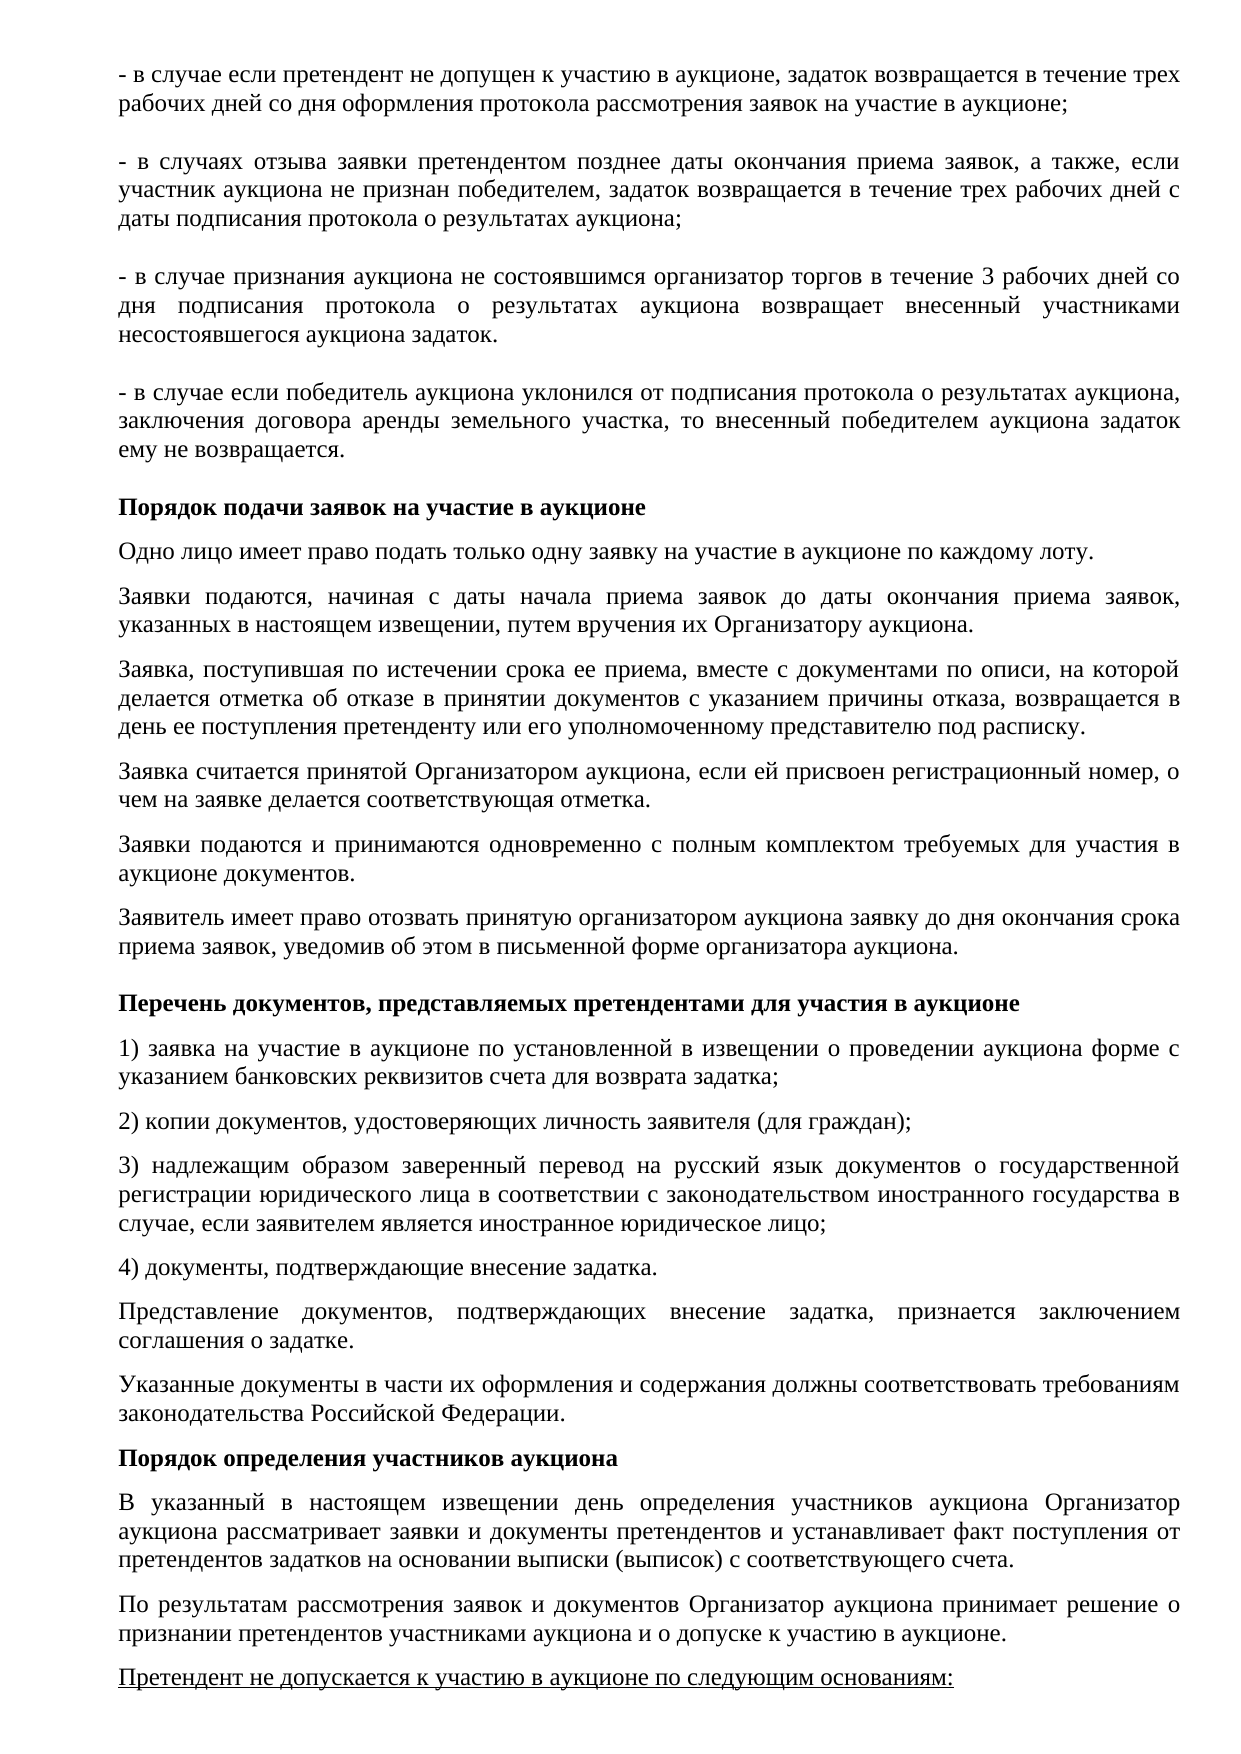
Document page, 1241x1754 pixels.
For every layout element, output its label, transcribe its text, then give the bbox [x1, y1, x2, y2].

text - в случае если претендент не допущен к участию в аукционе, задаток возвращается в течение трех рабочих дней со дня оформления протокола рассмотрения заявок на участие в аукционе; [118, 59, 1181, 117]
text В указанный в настоящем извещении день определения участников аукциона Организатор аукциона рассматривает заявки и документы претендентов и устанавливает факт поступления от претендентов задатков на основании выписки (выписок) с соответствующего счета. [118, 1487, 1181, 1573]
text 3) надлежащим образом заверенный перевод на русский язык документов о государственной регистрации юридического лица в соответствии с законодательством иностранного государства в случае, если заявителем является иностранное юридическое лицо; [118, 1150, 1181, 1236]
text Перечень документов, представляемых претендентами для участия в аукционе [118, 988, 1181, 1017]
text Заявки подаются и принимаются одновременно с полным комплектом требуемых для участия в аукционе документов. [118, 829, 1181, 886]
text Заявки подаются, начиная с даты начала приема заявок до даты окончания приема заявок, указанных в настоящем извещении, путем вручения их Организатору аукциона. [118, 581, 1181, 638]
text 1) заявка на участие в аукционе по установленной в извещении о проведении аукциона форме с указанием банковских реквизитов счета для возврата задатка; [118, 1033, 1181, 1090]
text Указанные документы в части их оформления и содержания должны соответствовать требованиям законодательства Российской Федерации. [118, 1369, 1181, 1427]
text - в случае признания аукциона не состоявшимся организатор торгов в течение 3 рабочих дней со дня подписания протокола о результатах аукциона возвращает внесенный участниками несостоявшегося аукциона задаток. [118, 261, 1181, 347]
text 4) документы, подтверждающие внесение задатка. [118, 1252, 1181, 1281]
text 2) копии документов, удостоверяющих личность заявителя (для граждан); [118, 1106, 1181, 1134]
text По результатам рассмотрения заявок и документов Организатор аукциона принимает решение о признании претендентов участниками аукциона и о допуске к участию в аукционе. [118, 1589, 1181, 1646]
text Заявка, поступившая по истечении срока ее приема, вместе с документами по описи, на которой делается отметка об отказе в принятии документов с указанием причины отказа, возвращается в день ее поступления претенденту или его уполномоченному представителю под расписку. [118, 654, 1181, 740]
text Заявка считается принятой Организатором аукциона, если ей присвоен регистрационный номер, о чем на заявке делается соответствующая отметка. [118, 756, 1181, 813]
text Представление документов, подтверждающих внесение задатка, признается заключением соглашения о задатке. [118, 1296, 1181, 1354]
text Порядок подачи заявок на участие в аукционе [118, 492, 1181, 521]
text Заявитель имеет право отозвать принятую организатором аукциона заявку до дня окончания срока приема заявок, уведомив об этом в письменной форме организатора аукциона. [118, 902, 1181, 959]
text Порядок определения участников аукциона [118, 1443, 1181, 1471]
text - в случаях отзыва заявки претендентом позднее даты окончания приема заявок, а также, если участник аукциона не признан победителем, задаток возвращается в течение трех рабочих дней с даты подписания протокола о результатах аукциона; [118, 146, 1181, 232]
text Претендент не допускается к участию в аукционе по следующим основаниям: [118, 1662, 1181, 1691]
text - в случае если победитель аукциона уклонился от подписания протокола о результатах аукциона, заключения договора аренды земельного участка, то внесенный победителем аукциона задаток ему не возвращается. [118, 377, 1181, 463]
text Одно лицо имеет право подать только одну заявку на участие в аукционе по каждому лоту. [118, 536, 1181, 565]
